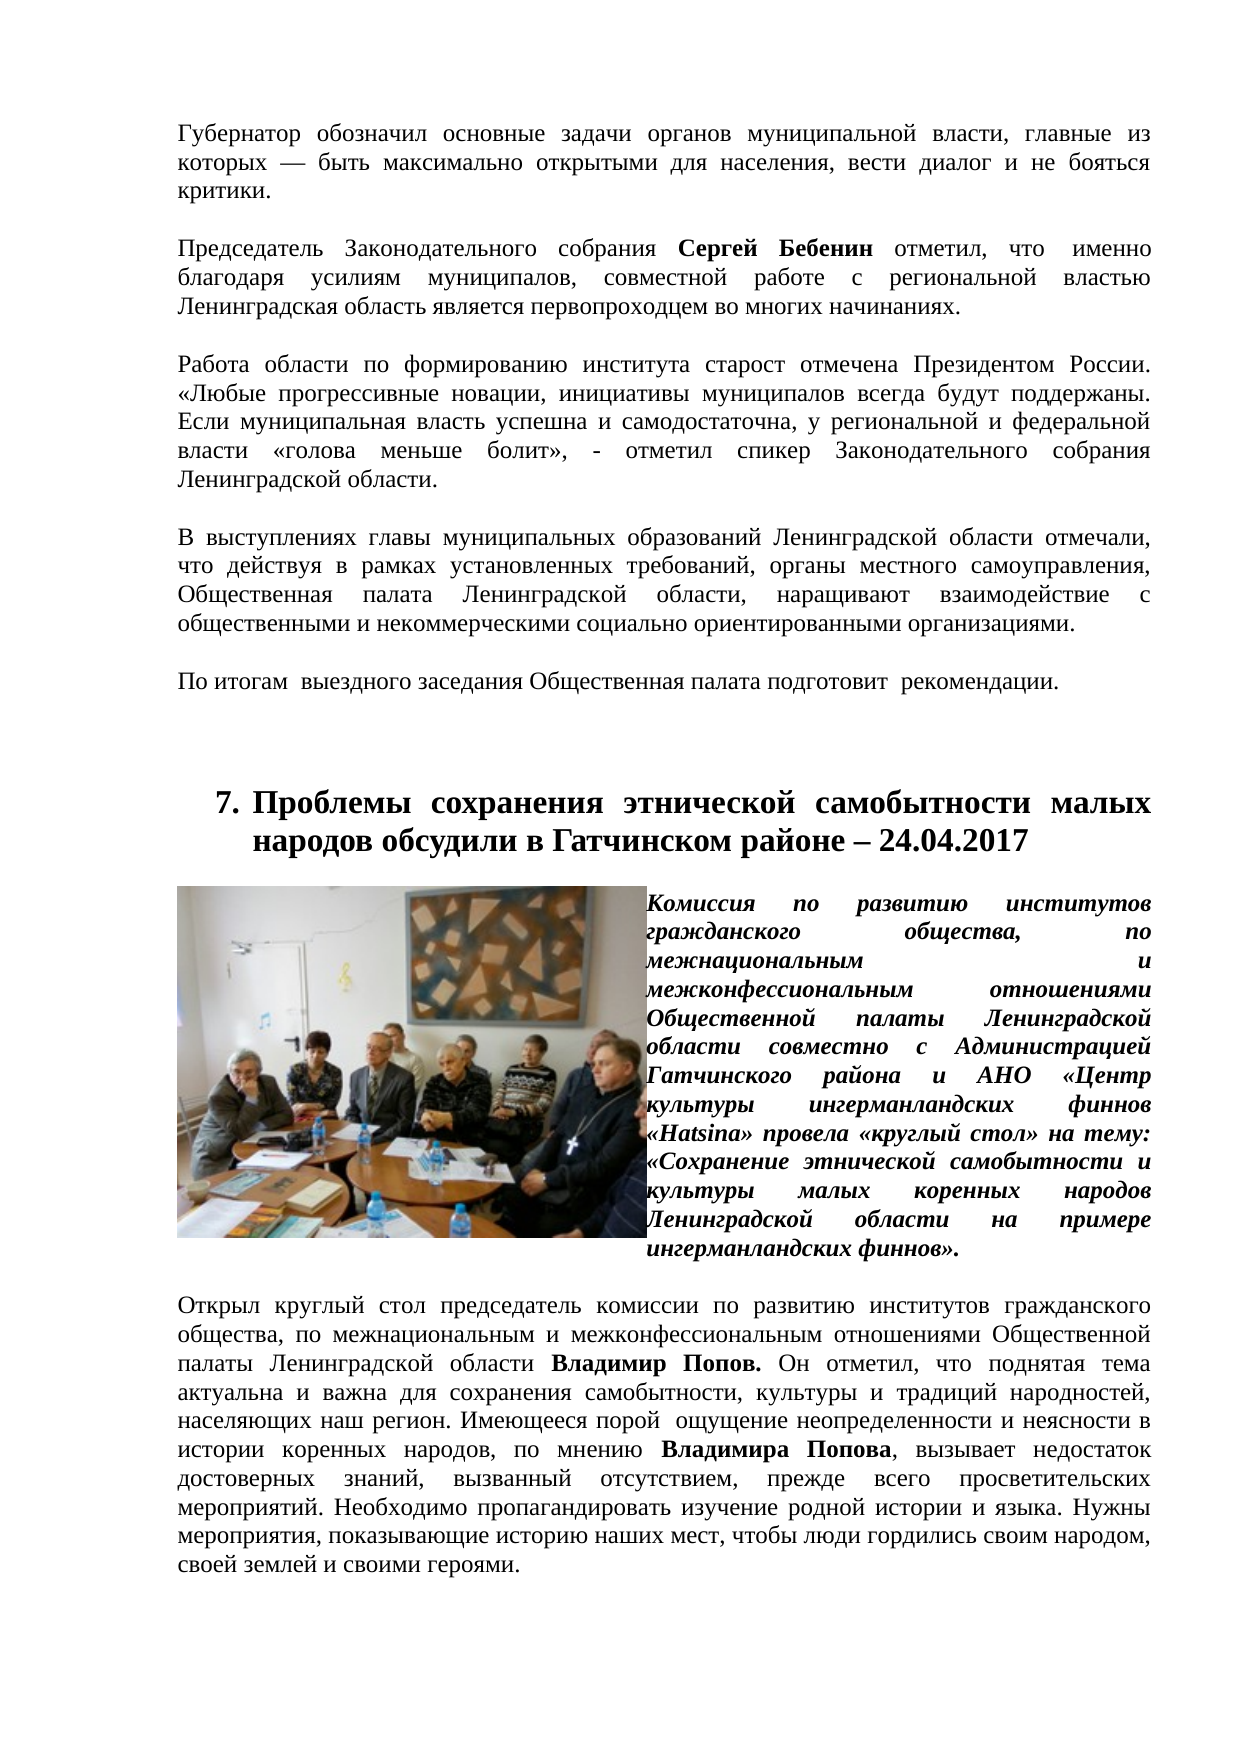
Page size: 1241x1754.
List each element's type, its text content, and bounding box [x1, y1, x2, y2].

text По итогам выездного заседания Общественная палата подготовит рекомендации. [177, 666, 1152, 695]
text Председатель Законодательного собрания Сергей Бебенин отметил, что именно благодаря усилиям муниципалов, совместной работе с региональной властью Ленинградская область является первопроходцем во многих начинаниях. [177, 233, 1152, 320]
text В выступлениях главы муниципальных образований Ленинградской области отмечали, что действуя в рамках установленных требований, органы местного самоуправления, Общественная палата Ленинградской области, наращивают взаимодействие с общественными и некоммерческими социально ориентированными организациями. [177, 522, 1152, 637]
text Губернатор обозначил основные задачи органов муниципальной власти, главные из которых — быть максимально открытыми для населения, вести диалог и не бояться критики. [177, 118, 1152, 204]
text Открыл круглый стол председатель комиссии по развитию институтов гражданского общества, по межнациональным и межконфессиональным отношениями Общественной палаты Ленинградской области Владимир Попов. Он отметил, что поднятая тема актуальна и важна для сохранения самобытности, культуры и традиций народностей, населяющих наш регион. Имеющееся порой ощущение неопределенности и неясности в истории коренных народов, по мнению Владимира Попова, вызывает недостаток достоверных знаний, вызванный отсутствием, прежде всего просветительских мероприятий. Необходимо пропагандировать изучение родной истории и языка. Нужны мероприятия, показывающие историю наших мест, чтобы люди гордились своим народом, своей землей и своими героями. [177, 1291, 1152, 1578]
list Проблемы сохранения этнической самобытности малых народов обсудили в Гатчинском районе – 24.04.2017 [215, 782, 1152, 858]
text Работа области по формированию института старост отмечена Президентом России. «Любые прогрессивные новации, инициативы муниципалов всегда будут поддержаны. Если муниципальная власть успешна и самодостаточна, у региональной и федеральной власти «голова меньше болит», - отметил спикер Законодательного собрания Ленинградской области. [177, 349, 1152, 493]
text Комиссия по развитию институтов гражданского общества, по межнациональным и межконфессиональным отношениями Общественной палаты Ленинградской области совместно с Администрацией Гатчинского района и АНО «Центр культуры ингерманландских финнов «Hatsina» провела «круглый стол» на тему: «Сохранение этнической самобытности и культуры малых коренных народов Ленинградской области на примере ингерманландских финнов». [177, 888, 1152, 1261]
